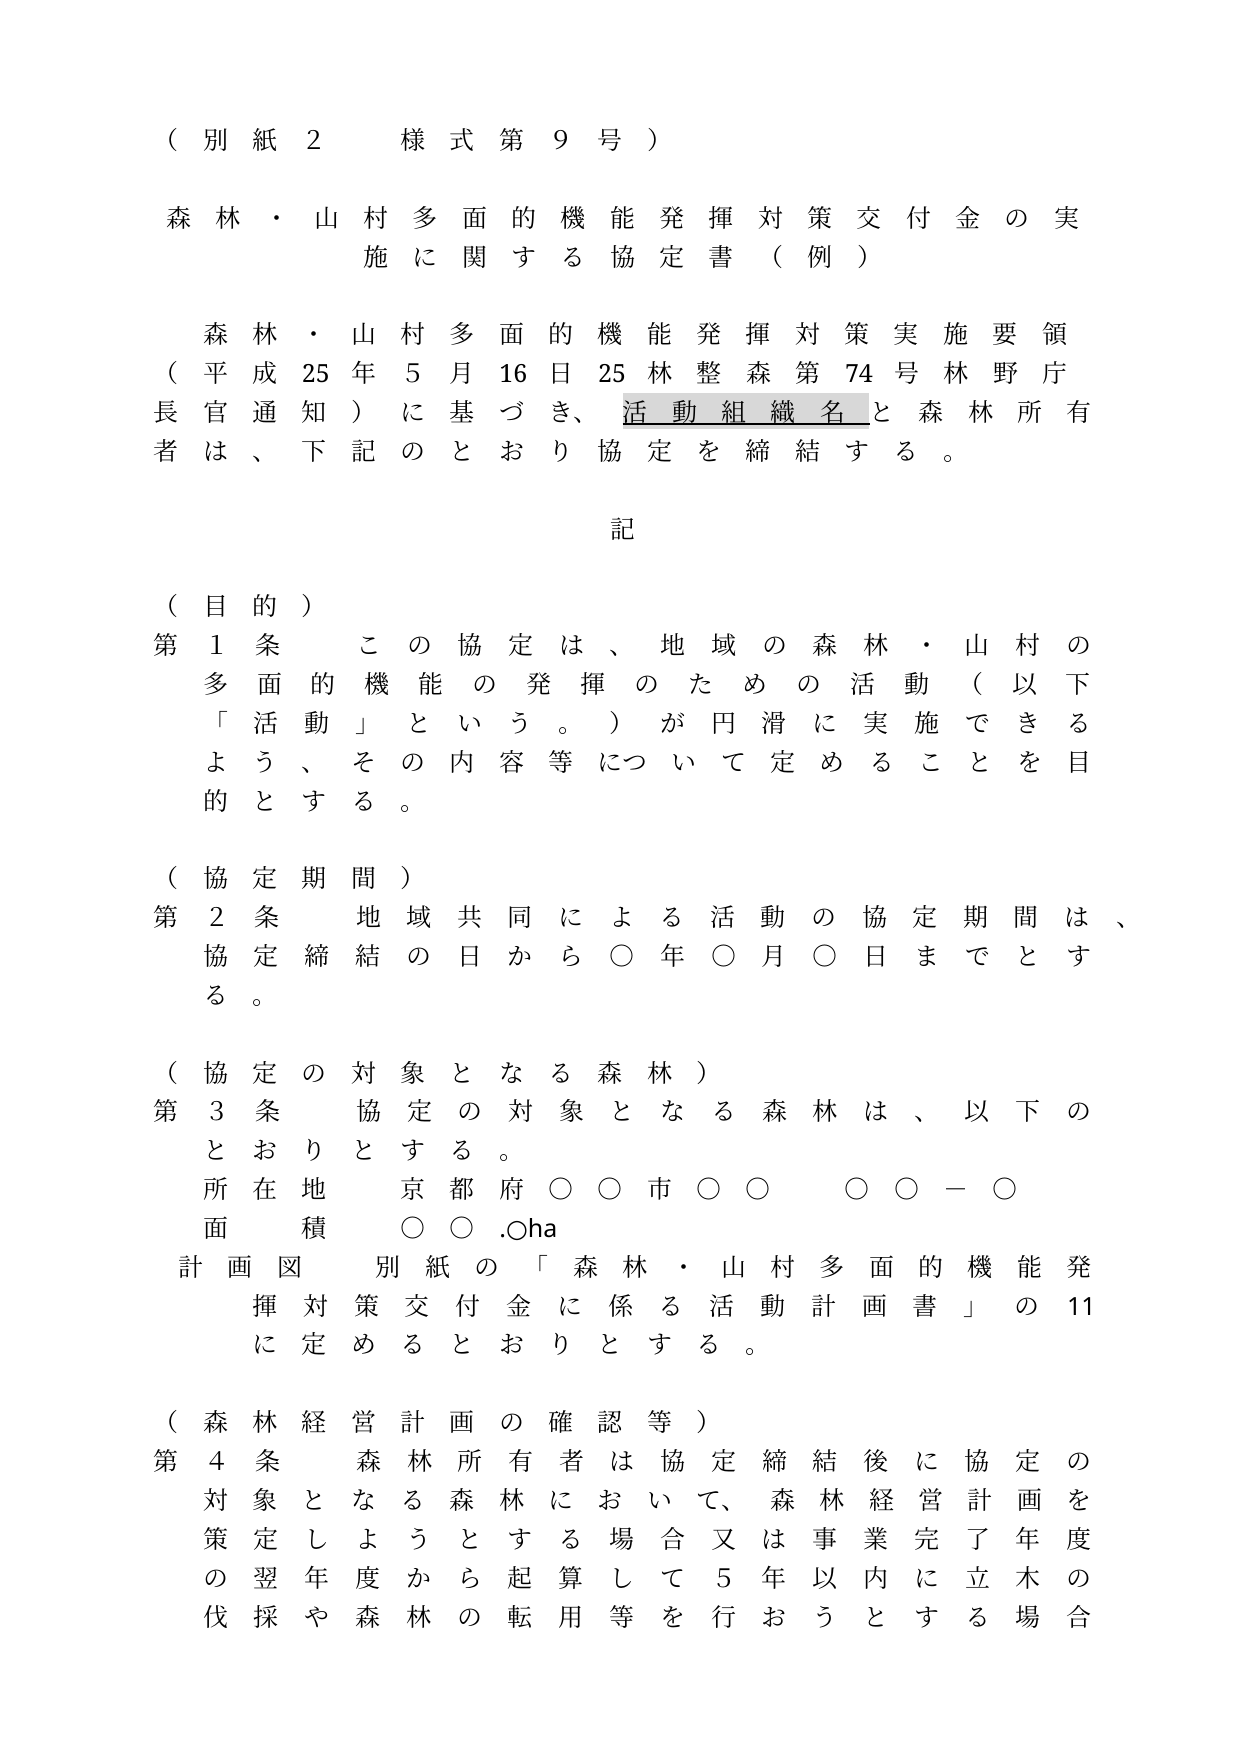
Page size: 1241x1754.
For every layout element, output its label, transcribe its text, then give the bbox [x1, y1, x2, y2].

text 森林・山村多面的機能発揮対策実施要領（平成25年５月16日25林整森第74号林野庁長官通知）に基づき、活動組織名と森林所有者は、下記のとおり協定を締結する。 [153, 313, 1116, 469]
text 所在地 京都府○○市○○ ○○－○ [153, 1168, 1116, 1207]
text 森林・山村多面的機能発揮対策交付金の実施に関する協定書（例） [153, 197, 1116, 275]
text 第３条 協定の対象となる森林は、以下のとおりとする。 [153, 1091, 1116, 1168]
text （森林経営計画の確認等） [153, 1401, 1116, 1440]
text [153, 1440, 1116, 1634]
text 計画図 別紙の「森林・山村多面的機能発揮対策交付金に係る活動計画書」の11に定めるとおりとする。 [175, 1246, 1116, 1363]
text （別紙２ 様式第９号） [153, 119, 1116, 158]
text 第２条 地域共同による活動の協定期間は、協定締結の日から○年○月○日までとする。 [153, 896, 1116, 1013]
text 第１条 この協定は、地域の森林・山村の多面的機能の発揮のための活動（以下「活動」という。）が円滑に実施できるよう、その内容等について定めることを目的とする。 [153, 624, 1116, 819]
text （協定の対象となる森林） [153, 1052, 1116, 1091]
text 記 [153, 508, 1116, 547]
text 面 積 ○○.○ha [153, 1207, 1116, 1246]
text （協定期間） [153, 857, 1116, 896]
text （目的） [153, 586, 1116, 624]
